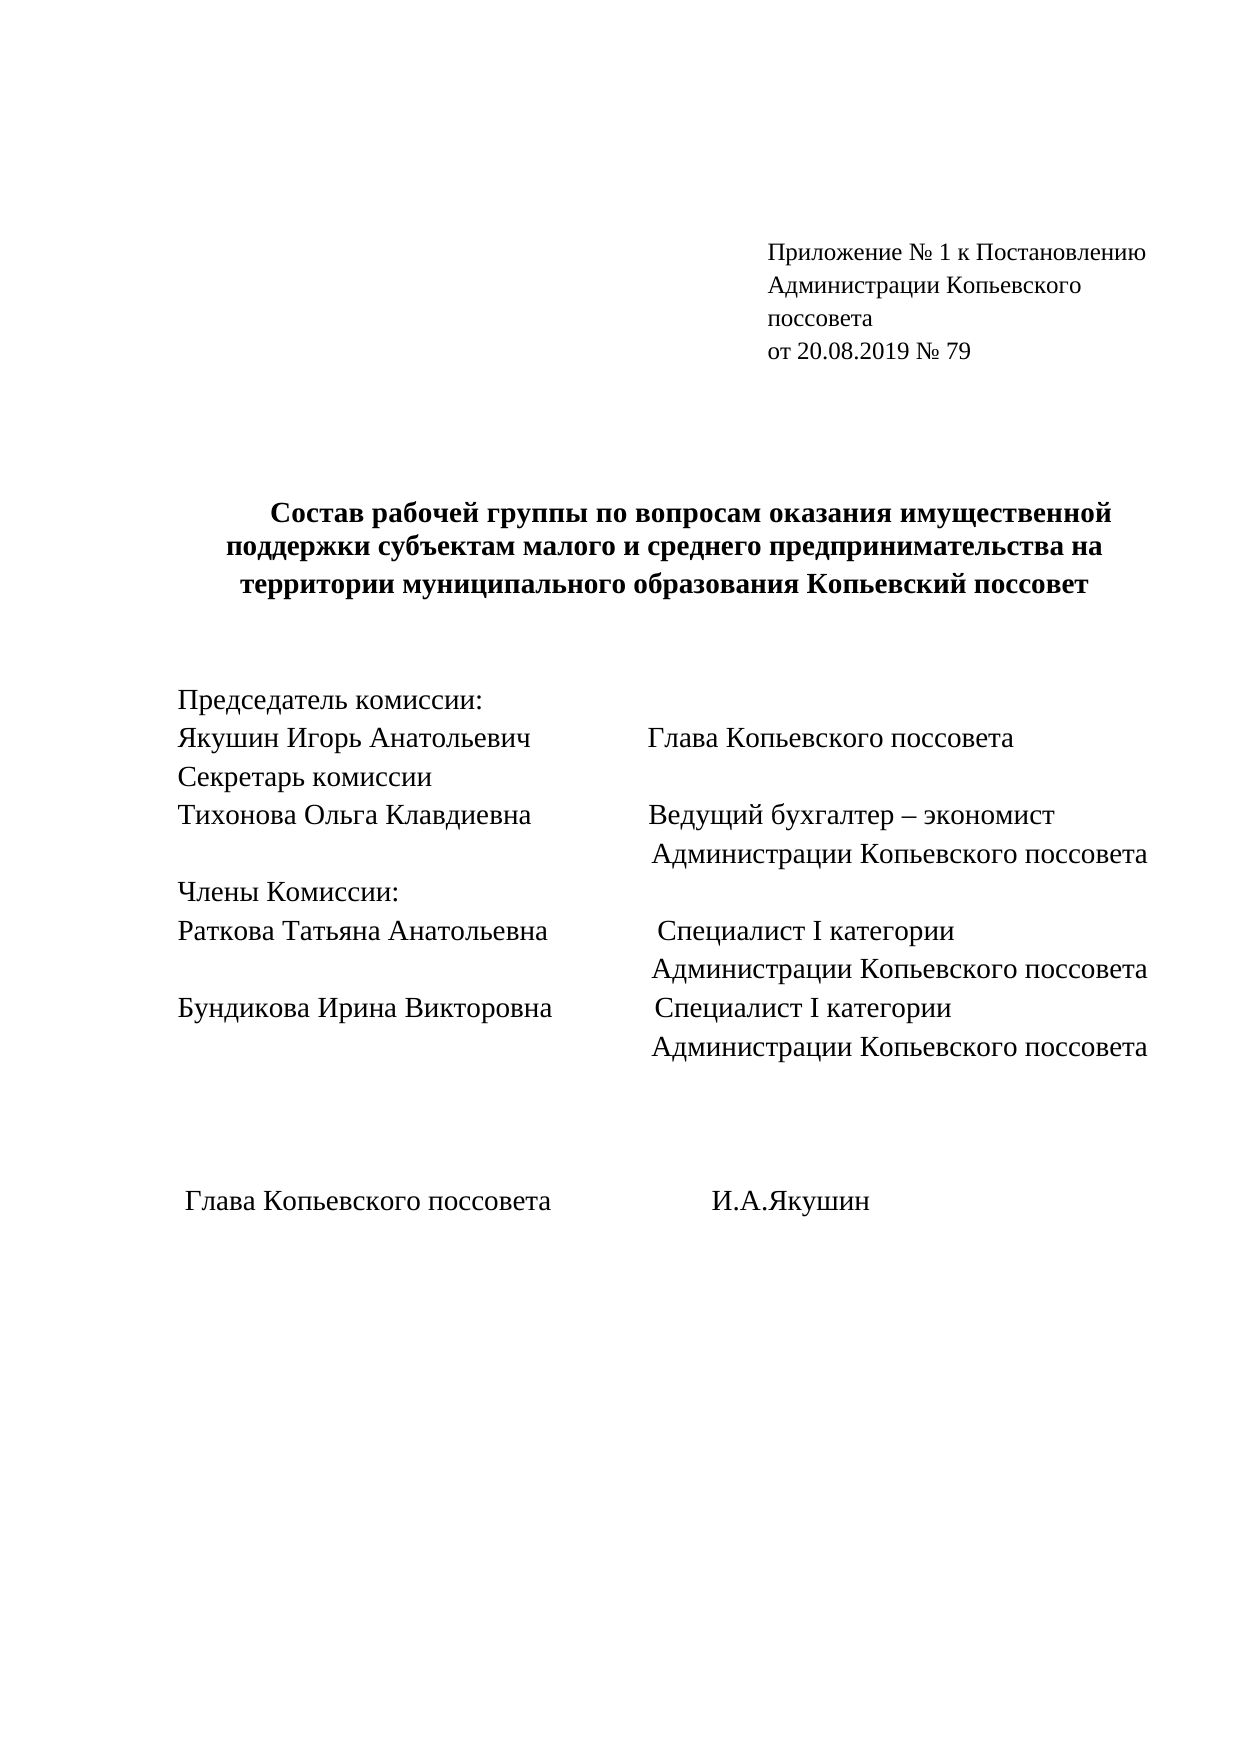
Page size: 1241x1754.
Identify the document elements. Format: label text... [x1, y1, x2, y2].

text Приложение № 1 к Постановлению Администрации Копьевского поссовета [767, 237, 1152, 332]
text поддержки субъектам малого и среднего предпринимательства на территории муниципального образования Копьевский поссовет [177, 528, 1152, 600]
text Председатель комиссии: [177, 682, 1152, 715]
text Секретарь комиссии [177, 759, 1152, 792]
text Тихонова Ольга Клавдиевна Ведущий бухгалтер – экономист [177, 797, 1152, 831]
text Администрации Копьевского поссовета [177, 1029, 1152, 1062]
text Администрации Копьевского поссовета [177, 952, 1152, 985]
text Бундикова Ирина Викторовна Специалист I категории [177, 990, 1152, 1024]
text Члены Комиссии: [177, 874, 1152, 908]
text Администрации Копьевского поссовета [177, 836, 1152, 869]
text Состав рабочей группы по вопросам оказания имущественной [233, 501, 1149, 528]
text Глава Копьевского поссовета И.А.Якушин [177, 1183, 1152, 1216]
text Якушин Игорь Анатольевич Глава Копьевского поссовета [177, 720, 1152, 754]
text от 20.08.2019 № 79 [767, 336, 1152, 365]
text Раткова Татьяна Анатольевна Специалист I категории [177, 913, 1152, 947]
